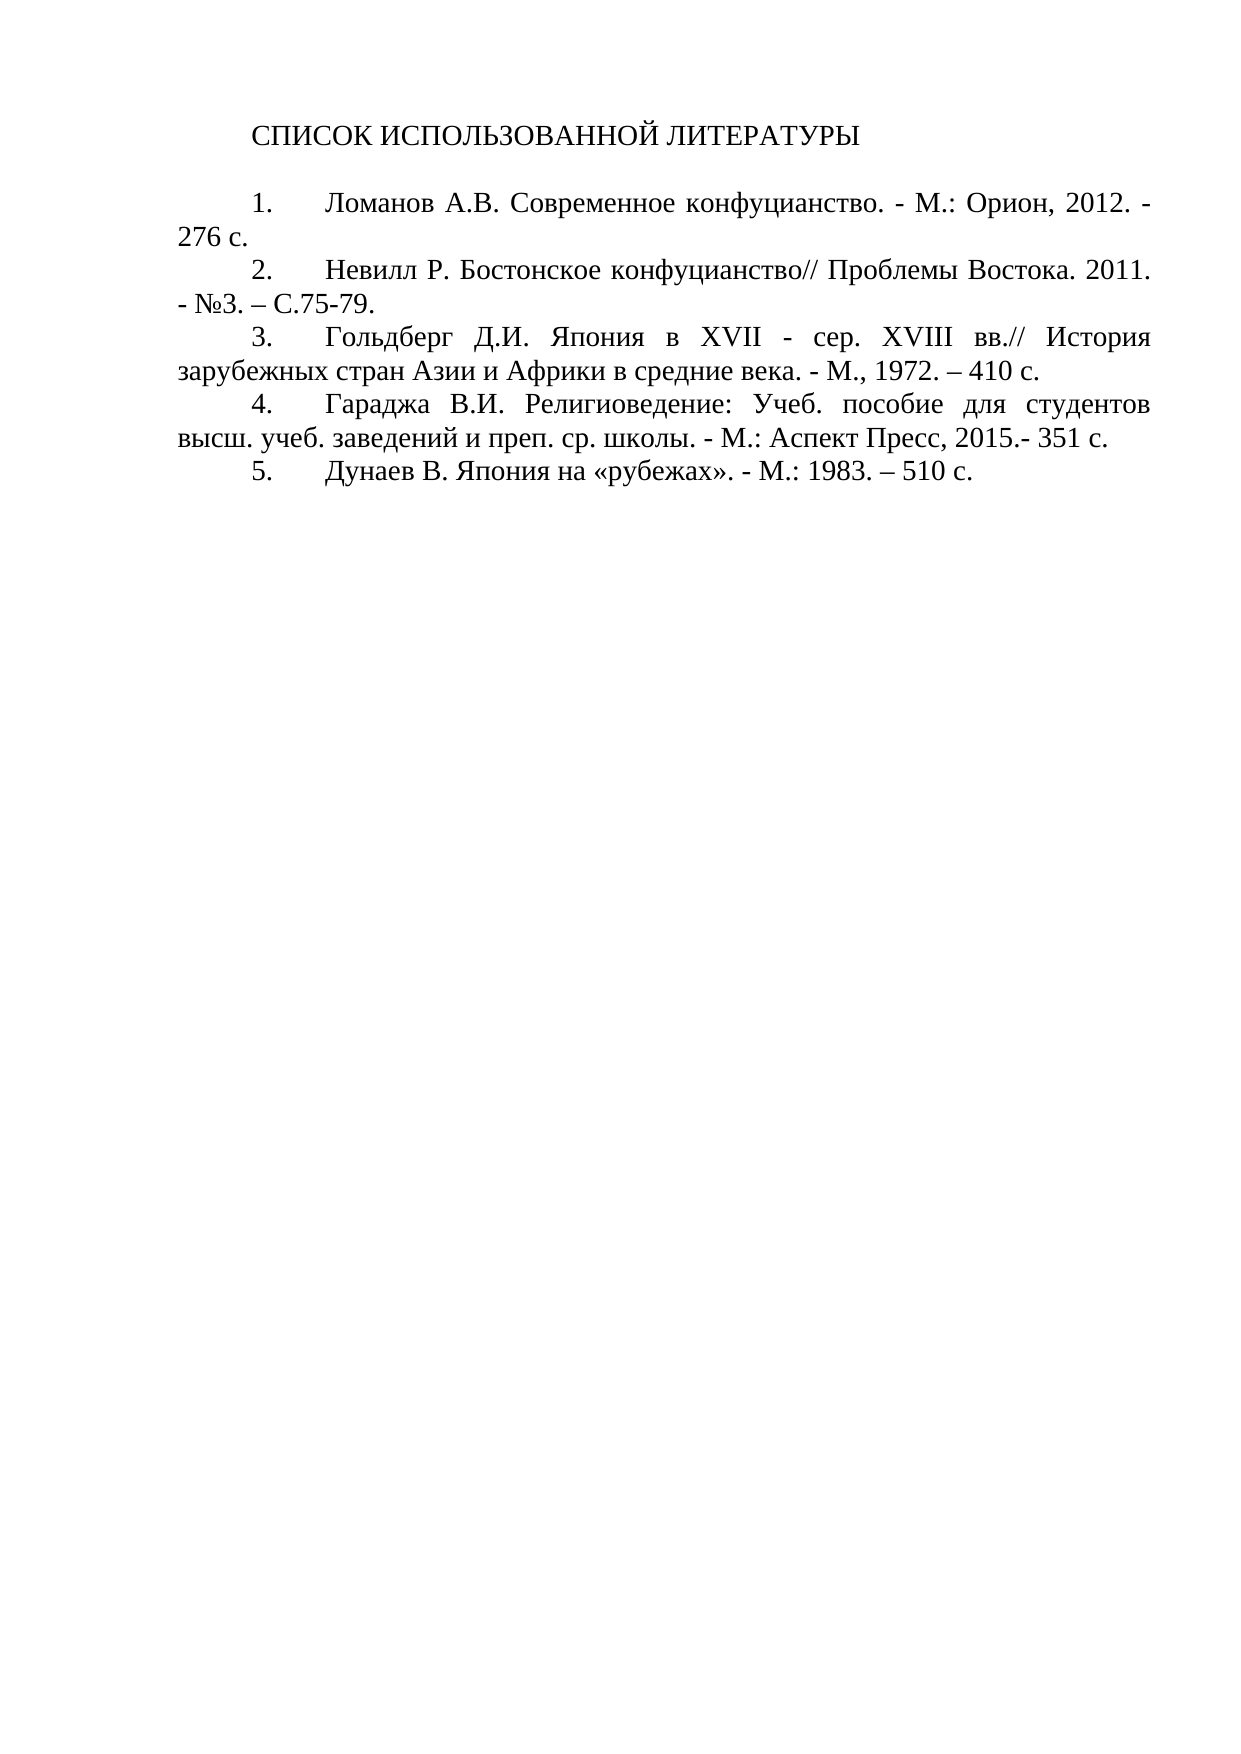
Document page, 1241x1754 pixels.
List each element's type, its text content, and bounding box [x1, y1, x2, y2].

list Дунаев В. Япония на «рубежах». - М.: 1983. – 510 с. [177, 453, 1152, 487]
list Ломанов А.В. Современное конфуцианство. - М.: Орион, 2012. - 276 с. [177, 185, 1152, 252]
subtitle СПИСОК ИСПОЛЬЗОВАННОЙ ЛИТЕРАТУРЫ [177, 118, 1152, 152]
list Гараджа В.И. Религиоведение: Учеб. пособие для студентов высш. учеб. заведений и преп. ср. школы. - М.: Аспект Пресс, 2015.- 351 с. [177, 386, 1152, 453]
list Гольдберг Д.И. Япония в XVII - сер. XVIII вв.// История зарубежных стран Азии и Африки в средние века. - М., 1972. – 410 с. [177, 319, 1152, 386]
list Невилл Р. Бостонское конфуцианство// Проблемы Востока. 2011. - №3. – С.75-79. [177, 252, 1152, 319]
